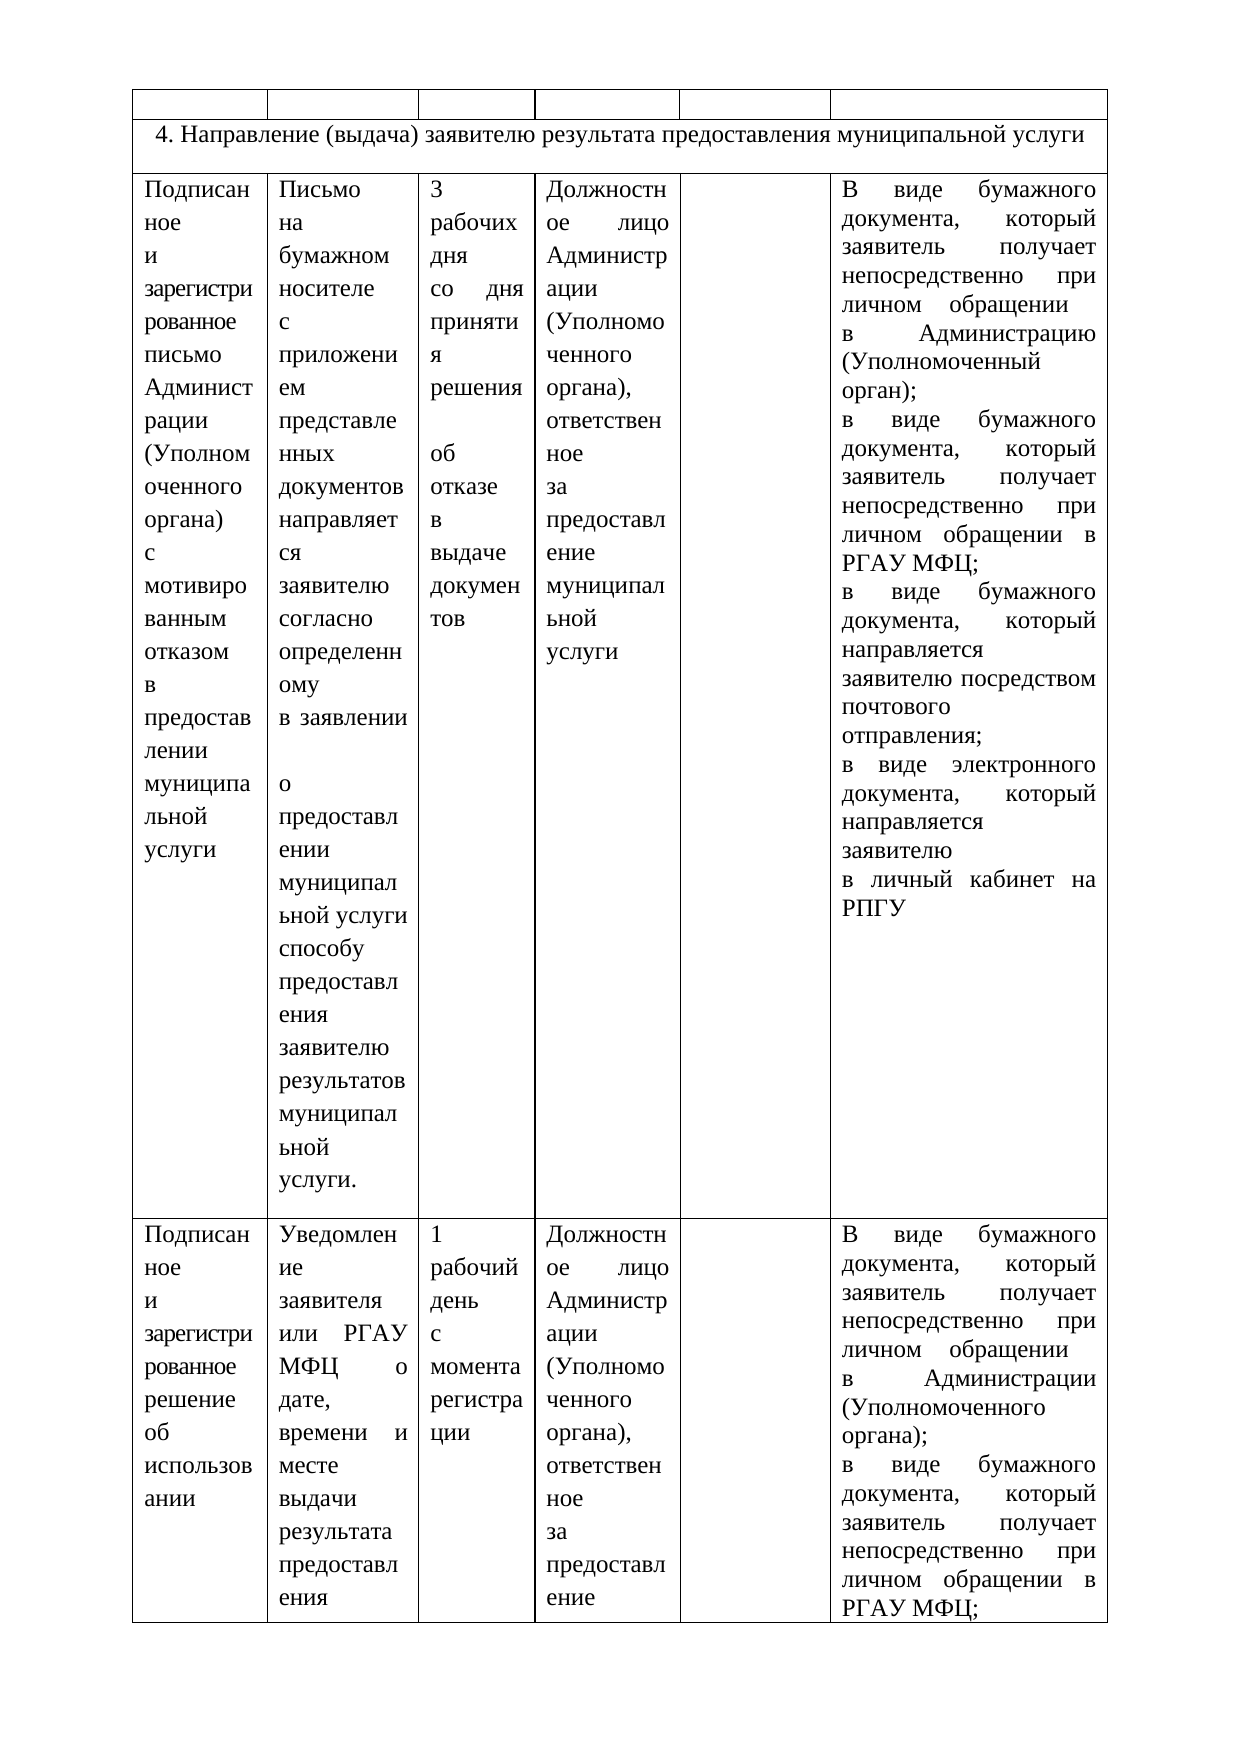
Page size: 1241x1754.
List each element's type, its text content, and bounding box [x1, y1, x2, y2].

table_cell [681, 1219, 830, 1622]
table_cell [536, 90, 679, 118]
table_cell 4. Направление (выдача) заявителю результата предоставления муниципальной услуги [133, 120, 1107, 173]
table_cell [133, 1219, 267, 1622]
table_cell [419, 90, 534, 118]
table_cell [268, 1219, 418, 1622]
table_cell Подписанное и зарегистрированное письмо Администрации (Уполномоченного органа) с мотивированным отказом в предоставлении муниципальной услуги [133, 174, 267, 1218]
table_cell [831, 90, 1107, 118]
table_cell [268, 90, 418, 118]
table_cell Письмо на бумажном носителе с приложением представленных документов направляется заявителю согласно определенному в заявлении о предоставлении муниципальной услуги способу предоставления заявителю результатов муниципальной услуги. [268, 174, 418, 1218]
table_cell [536, 1219, 680, 1622]
table_cell В виде бумажного документа, который заявитель получает непосредственно при личном обращении в Администрацию (Уполномоченный орган); в виде бумажного документа, который заявитель получает непосредственно при личном обращении в РГАУ МФЦ; в виде бумажного документа, который направляется заявителю посредством почтового отправления; в виде электронного документа, который направляется заявителю в личный кабинет на РПГУ [831, 174, 1107, 1218]
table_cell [419, 1219, 534, 1622]
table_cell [680, 90, 830, 118]
table_cell 3 рабочих дня со дня принятия решения об отказе в выдаче документов [419, 174, 534, 1218]
table_cell Должностное лицо Администрации (Уполномоченного органа), ответственное за предоставление муниципальной услуги [536, 174, 680, 1218]
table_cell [133, 90, 267, 118]
table_cell [681, 174, 830, 1218]
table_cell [831, 1219, 1107, 1622]
